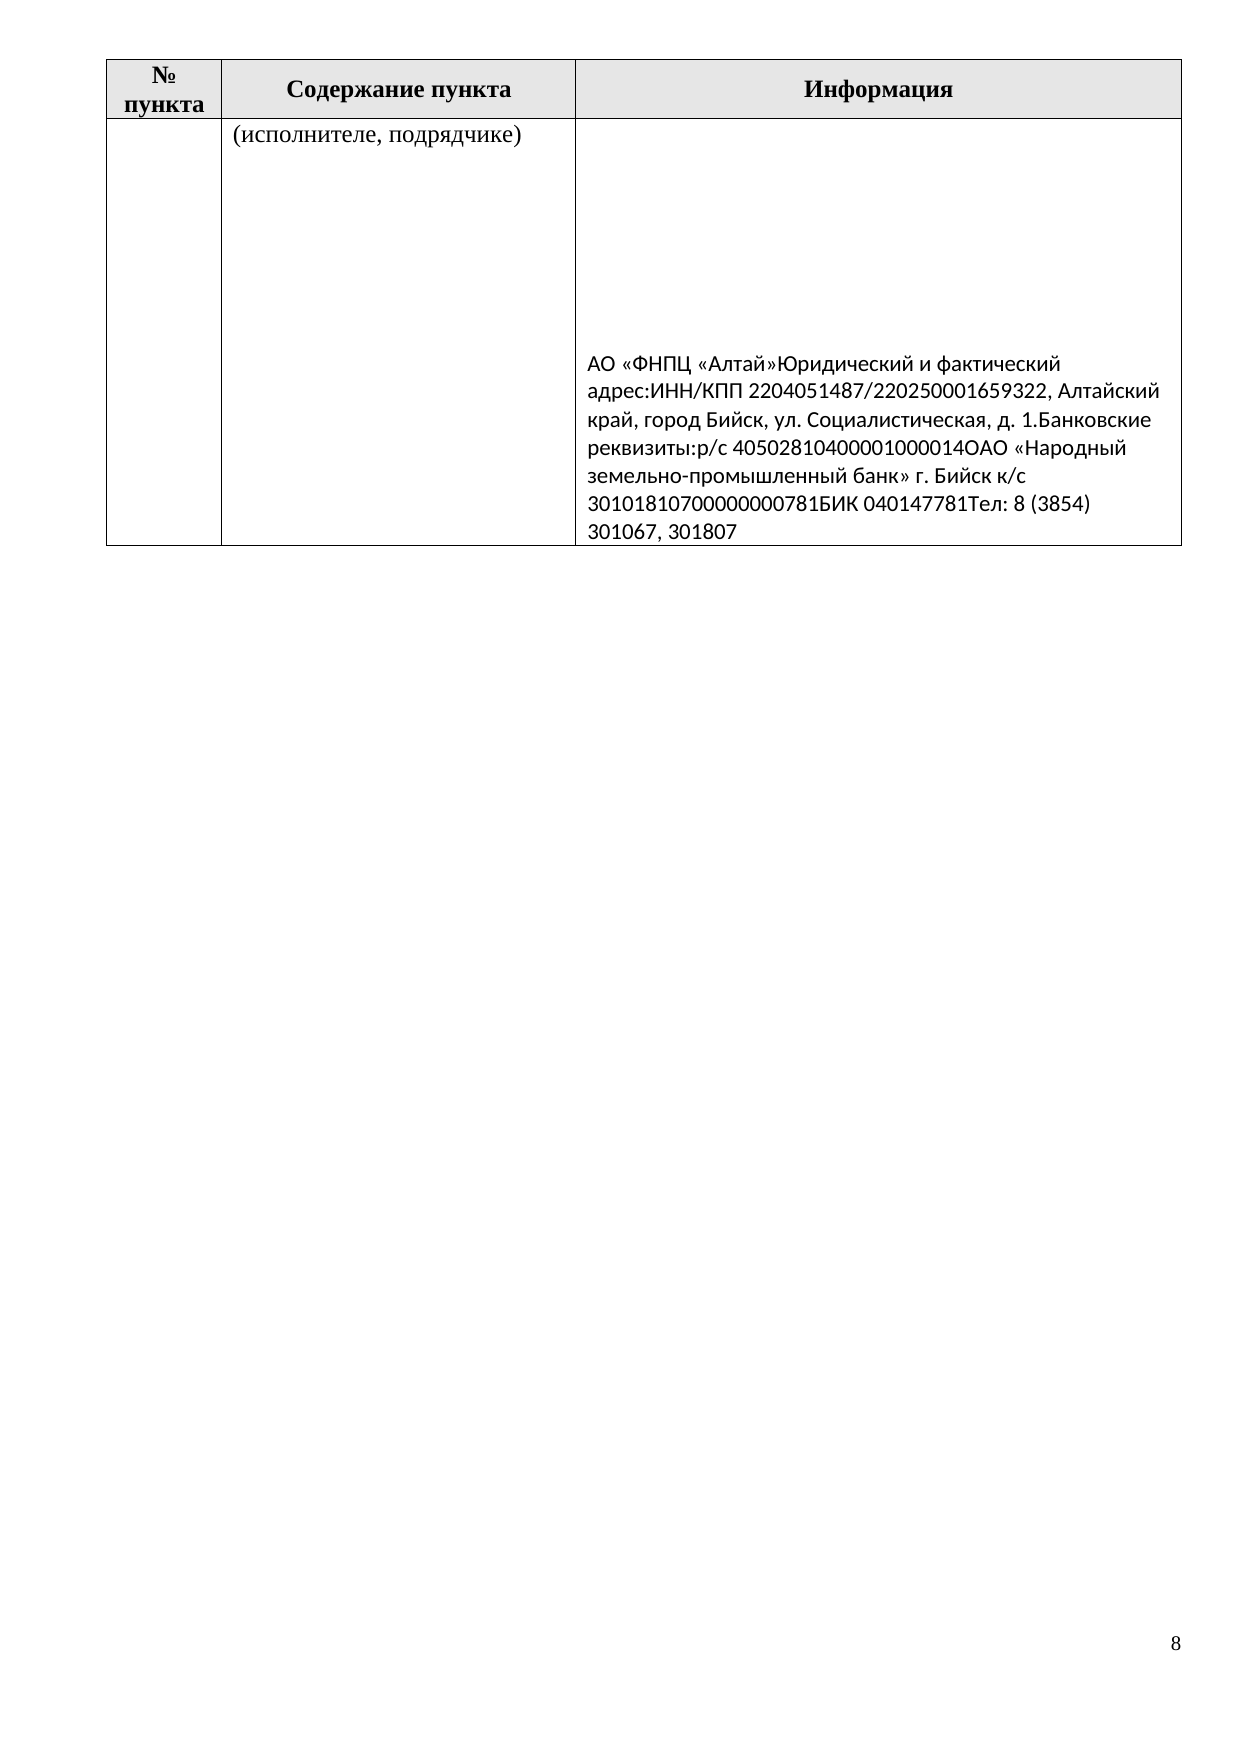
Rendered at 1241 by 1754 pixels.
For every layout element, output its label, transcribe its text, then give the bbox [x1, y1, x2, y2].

table_header Информация [576, 60, 1181, 118]
table_header Содержание пункта [222, 60, 575, 118]
table_header № пункта [107, 60, 221, 118]
table_cell [107, 119, 221, 545]
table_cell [222, 119, 575, 545]
table_cell [576, 119, 1181, 545]
